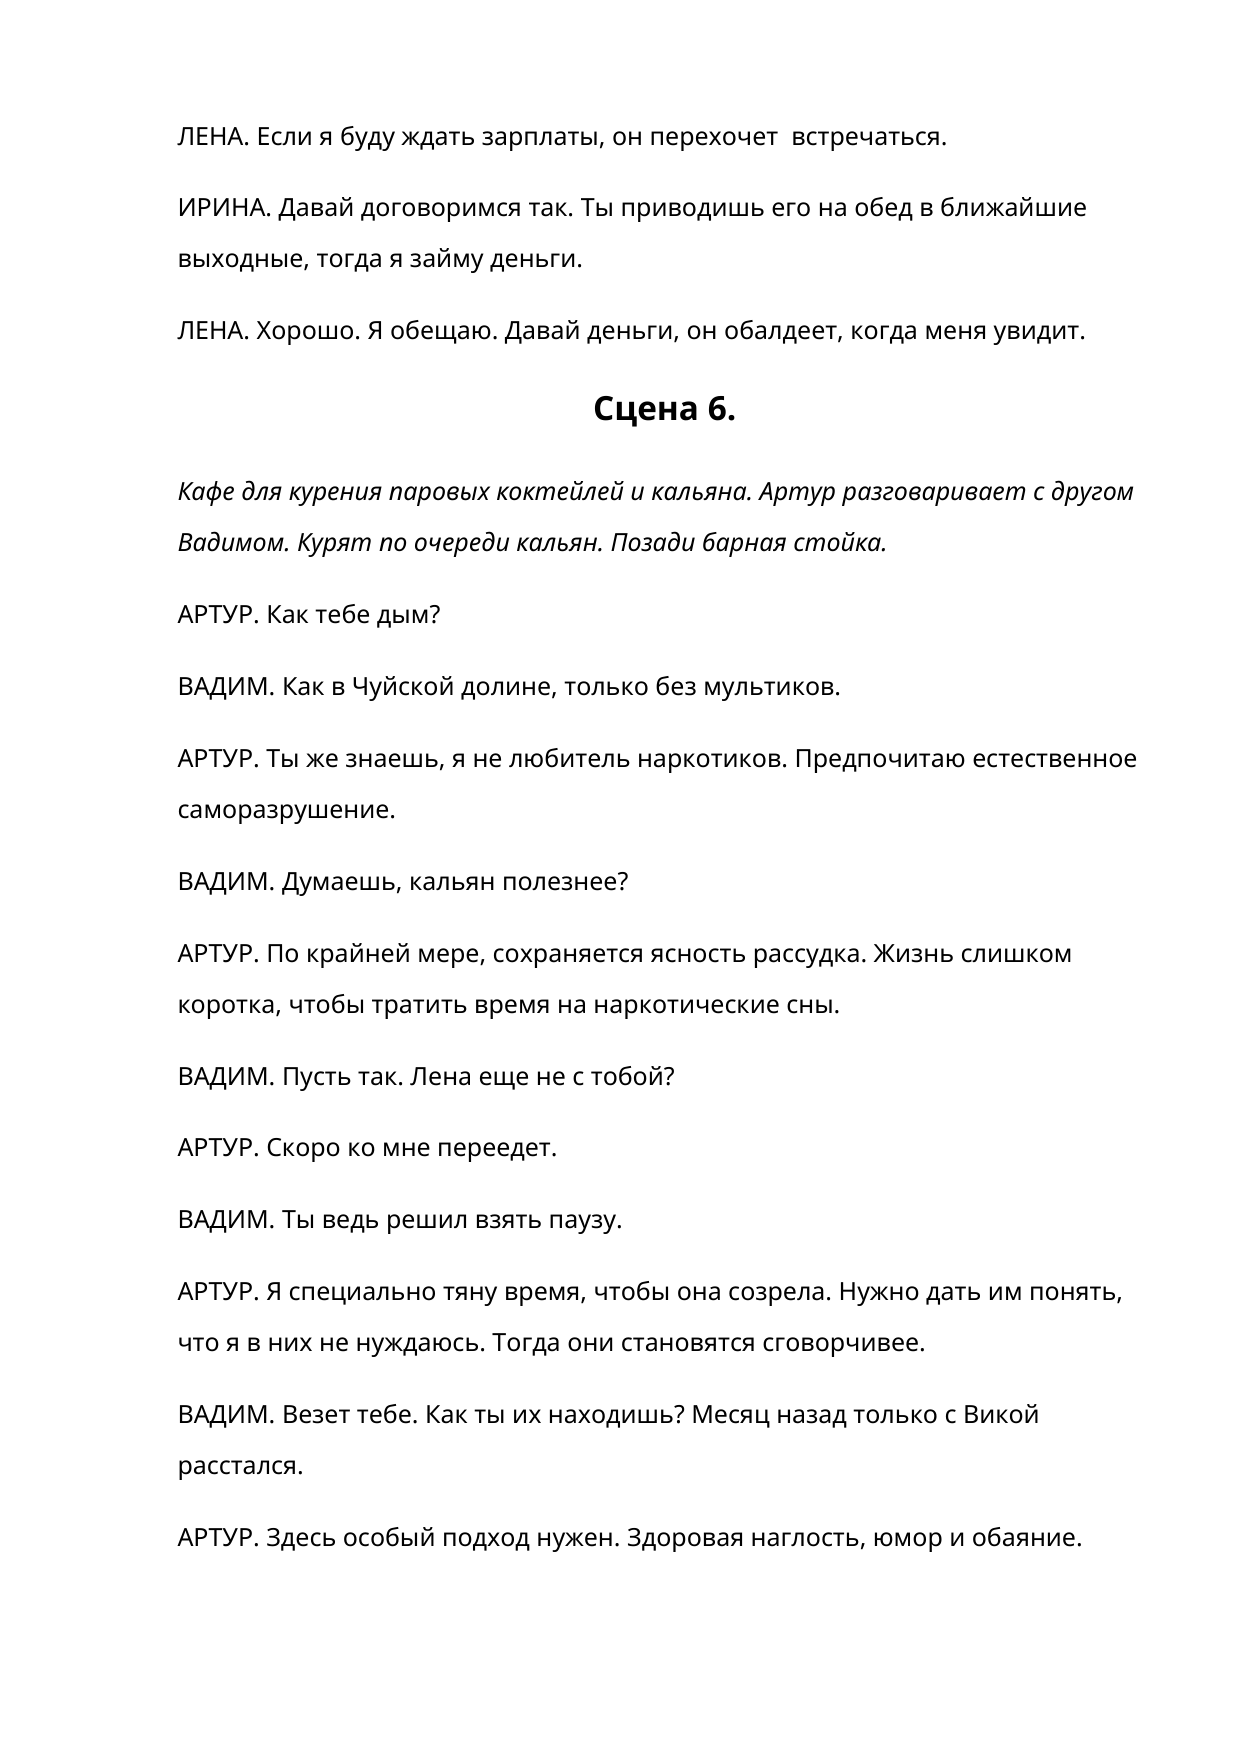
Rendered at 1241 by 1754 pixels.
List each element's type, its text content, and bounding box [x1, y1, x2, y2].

text ЛЕНА. Если я буду ждать зарплаты, он перехочет встречаться. [177, 118, 1152, 152]
text ВАДИМ. Везет тебе. Как ты их находишь? Месяц назад только с Викой расстался. [177, 1397, 1152, 1482]
text АРТУР. Здесь особый подход нужен. Здоровая наглость, юмор и обаяние. [177, 1519, 1152, 1554]
text Сцена 6. [177, 385, 1152, 430]
text ВАДИМ. Ты ведь решил взять паузу. [177, 1202, 1152, 1236]
text АРТУР. Я специально тяну время, чтобы она созрела. Нужно дать им понять, что я в них не нуждаюсь. Тогда они становятся сговорчивее. [177, 1274, 1152, 1359]
text ИРИНА. Давай договоримся так. Ты приводишь его на обед в ближайшие выходные, тогда я займу деньги. [177, 190, 1152, 275]
text АРТУР. Ты же знаешь, я не любитель наркотиков. Предпочитаю естественное саморазрушение. [177, 740, 1152, 826]
text ВАДИМ. Как в Чуйской долине, только без мультиков. [177, 668, 1152, 703]
text АРТУР. Скоро ко мне переедет. [177, 1130, 1152, 1164]
text ЛЕНА. Хорошо. Я обещаю. Давай деньги, он обалдеет, когда меня увидит. [177, 313, 1152, 347]
text ВАДИМ. Пусть так. Лена еще не с тобой? [177, 1058, 1152, 1092]
text Кафе для курения паровых коктейлей и кальяна. Артур разговаривает с другом Вадимом. Курят по очереди кальян. Позади барная стойка. [177, 474, 1152, 559]
text АРТУР. По крайней мере, сохраняется ясность рассудка. Жизнь слишком коротка, чтобы тратить время на наркотические сны. [177, 935, 1152, 1020]
text АРТУР. Как тебе дым? [177, 597, 1152, 631]
text ВАДИМ. Думаешь, кальян полезнее? [177, 863, 1152, 897]
